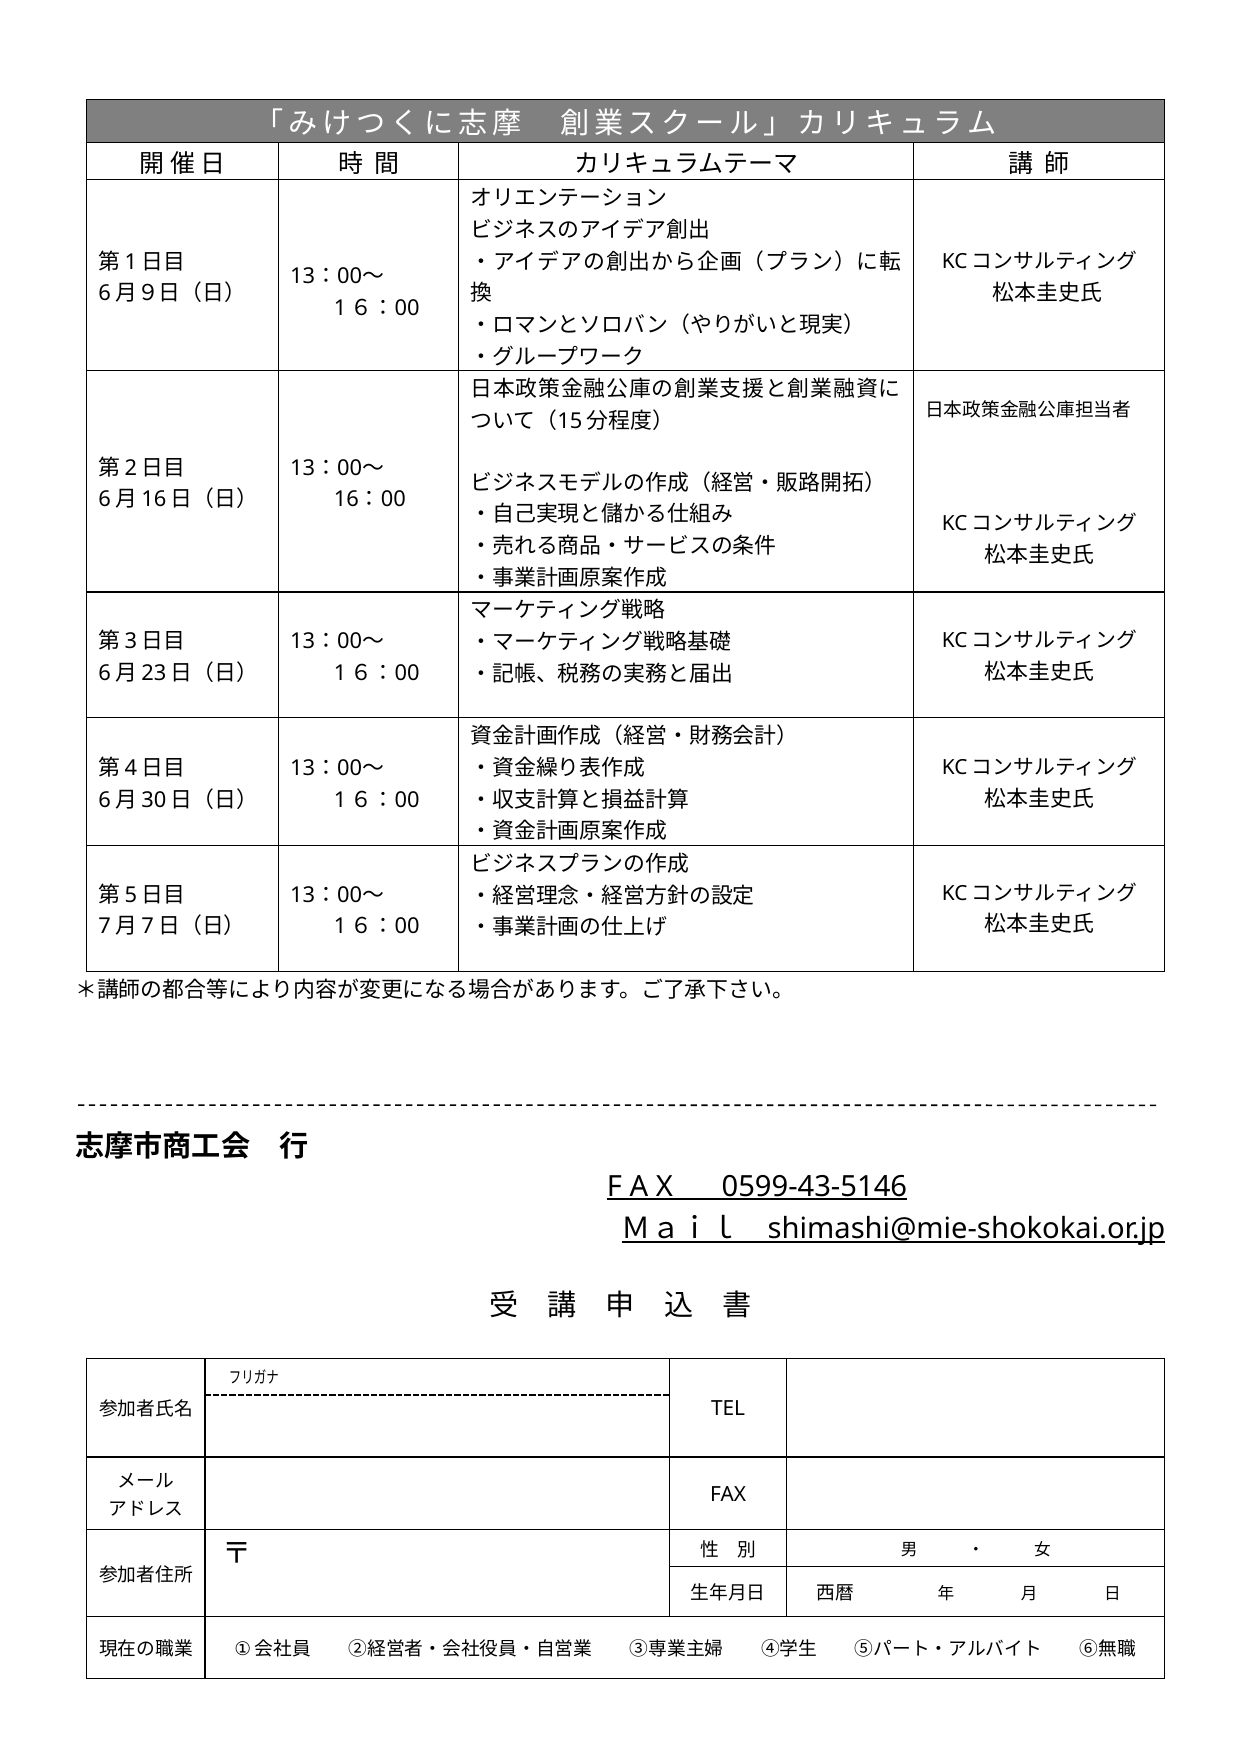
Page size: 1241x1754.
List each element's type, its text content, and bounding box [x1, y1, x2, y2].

table_cell メール アドレス [87, 1458, 204, 1529]
table_cell 第2日目 6月16日（日） [87, 371, 278, 591]
table_cell 西暦 年 月 日 [787, 1567, 1164, 1616]
table_header TEL [670, 1359, 786, 1456]
table_cell 第4日目 6月30日（日） [87, 718, 278, 845]
table_cell KCコンサルティング 松本圭史氏 [914, 180, 1164, 370]
table_cell 日本政策金融公庫の創業支援と創業融資について（15分程度） ビジネスモデルの作成（経営・販路開拓） ・自己実現と儲かる仕組み ・売れる商品・サービスの条件 ・事業計画原案作成 [459, 371, 913, 591]
table_cell 第1日目 6月９日（日） [87, 180, 278, 370]
table_cell [787, 1458, 1164, 1529]
table_cell KCコンサルティング 松本圭史氏 [914, 593, 1164, 717]
table_cell カリキュラムテーマ [459, 143, 913, 179]
table_cell 参加者住所 [87, 1530, 204, 1616]
text F A X 0599-43-5146 [607, 1165, 1107, 1204]
table_cell 13：00～ 16：00 [279, 371, 458, 591]
table_cell 開 催 日 [87, 143, 278, 179]
table_cell KCコンサルティング 松本圭史氏 [914, 718, 1164, 845]
table_cell ビジネスプランの作成 ・経営理念・経営方針の設定 ・事業計画の仕上げ [459, 846, 913, 971]
table_cell 〒 [206, 1530, 669, 1616]
table_cell 第5日目 7月7日（日） [87, 846, 278, 971]
table_cell 資金計画作成（経営・財務会計） ・資金繰り表作成 ・収支計算と損益計算 ・資金計画原案作成 [459, 718, 913, 845]
table_cell FAX [670, 1458, 786, 1529]
table_cell KCコンサルティング 松本圭史氏 [914, 846, 1164, 971]
table_cell 13：00～ 1６：00 [279, 593, 458, 717]
table_cell 13：00～ 1６：00 [279, 846, 458, 971]
text 志摩市商工会 行 [75, 1123, 1165, 1165]
table_cell オリエンテーション ビジネスのアイデア創出 ・アイデアの創出から企画（プラン）に転換 ・ロマンとソロバン（やりがいと現実） ・グループワーク [459, 180, 913, 370]
table_cell 男 ・ 女 [787, 1530, 1164, 1566]
table_cell 第3日目 6月23日（日） [87, 593, 278, 717]
table_cell ①会社員 ②経営者・会社役員・自営業 ③専業主婦 ④学生 ⑤パート・アルバイト ⑥無職 [206, 1617, 1164, 1678]
table_header フリガナ [206, 1359, 669, 1393]
text 受 講 申 込 書 [75, 1281, 1165, 1323]
table_cell 13：00～ 1６：00 [279, 718, 458, 845]
table_cell 生年月日 [670, 1567, 786, 1616]
text ＊講師の都合等により内容が変更になる場合があります。ご了承下さい。 [75, 972, 1165, 1003]
table_cell 時 間 [279, 143, 458, 179]
table_header 参加者氏名 [87, 1359, 204, 1456]
table_cell 性 別 [670, 1530, 786, 1566]
table_header 「みけつくに志摩 創業スクール」カリキュラム [87, 100, 1164, 142]
table_cell 講 師 [914, 143, 1164, 179]
table_cell 現在の職業 [87, 1617, 204, 1678]
table_cell マーケティング戦略 ・マーケティング戦略基礎 ・記帳、税務の実務と届出 [459, 593, 913, 717]
text Ｍａｉｌ shimashi@mie-shokokai.or.jp [75, 1204, 1165, 1247]
table_cell 日本政策金融公庫担当者 KCコンサルティング 松本圭史氏 [914, 371, 1164, 591]
table_cell [206, 1394, 669, 1456]
table_cell 13：00～ 1６：00 [279, 180, 458, 370]
table_header [787, 1359, 1164, 1456]
table_cell [206, 1458, 669, 1529]
